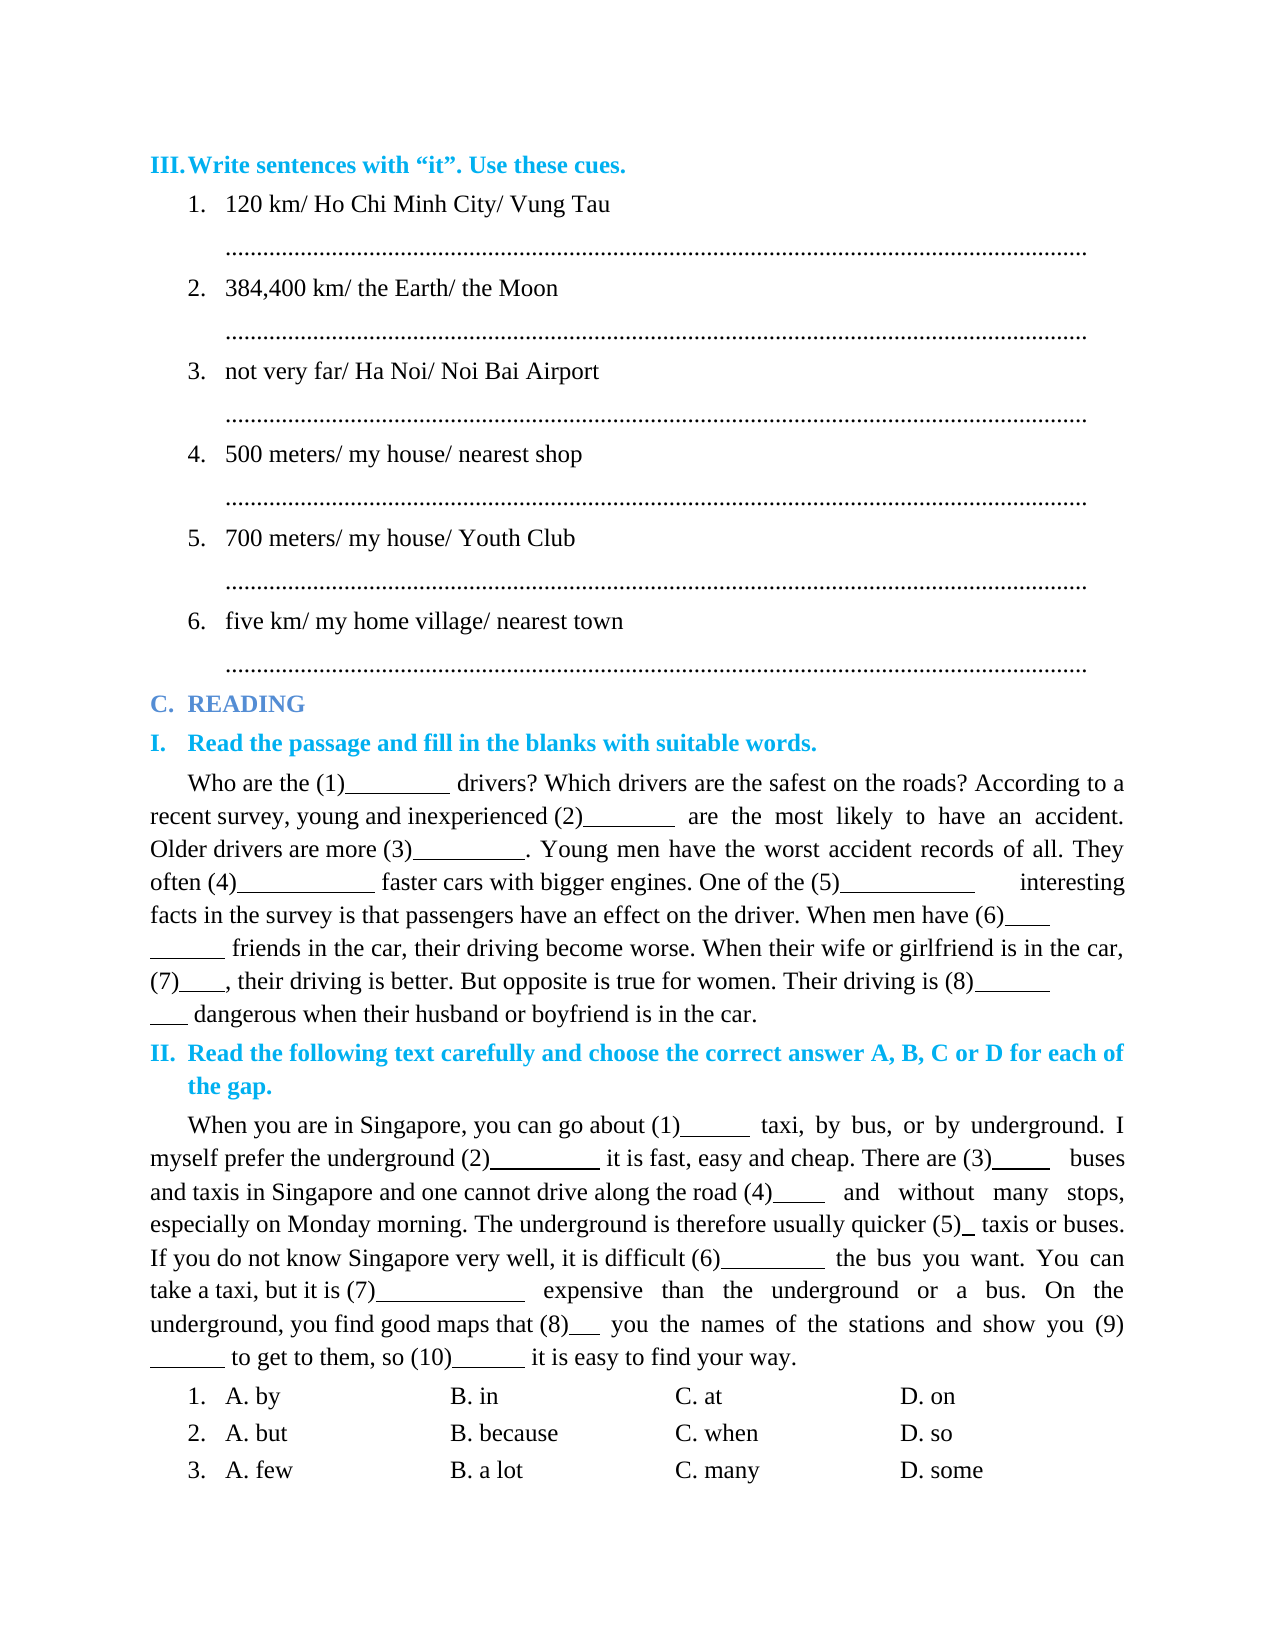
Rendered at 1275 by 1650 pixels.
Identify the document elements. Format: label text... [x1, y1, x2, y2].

text II. Read the following text carefully and choose the correct answer A, B, C or D for each of the gap. [150, 1038, 1125, 1100]
text 1. 120 km/ Ho Chi Minh City/ Vung Tau [150, 189, 1125, 218]
text 3. not very far/ Ha Noi/ Noi Bai Airport [150, 356, 1125, 385]
text 2. A. but B. because C. when D. so [150, 1418, 1125, 1447]
text 2. 384,400 km/ the Earth/ the Moon [150, 273, 1125, 301]
text 6. five km/ my home village/ nearest town [150, 606, 1125, 635]
text III. Write sentences with “it”. Use these cues. [150, 150, 1125, 179]
text 5. 700 meters/ my house/ Youth Club [150, 523, 1125, 551]
text I. Read the passage and fill in the blanks with suitable words. [150, 728, 1125, 757]
text When you are in Singapore, you can go about (1) taxi, by bus, or by underground. I myself prefer the underground (2) it is fast, easy and cheap. There are (3) buses and taxis in Singapore and one cannot drive along the road (4) and without many stops, especially on Monday morning. The underground is therefore usually quicker (5) taxis or buses. If you do not know Singapore very well, it is difficult (6) the bus you want. You can take a taxi, but it is (7) expensive than the underground or a bus. On the underground, you find good maps that (8) you the names of the stations and show you (9) to get to them, so (10) it is easy to find your way. [150, 1111, 1125, 1370]
text Who are the (1) drivers? Which drivers are the safest on the roads? According to a recent survey, young and inexperienced (2) are the most likely to have an accident. Older drivers are more (3) . Young men have the worst accident records of all. They often (4) faster cars with bigger engines. One of the (5) interesting facts in the survey is that passengers have an effect on the driver. When men have (6) friends in the car, their driving become worse. When their wife or girlfriend is in the car, (7) , their driving is better. But opposite is true for women. Their driving is (8) dangerous when their husband or boyfriend is in the car. [150, 768, 1125, 1028]
text C. READING [150, 689, 1125, 718]
text 4. 500 meters/ my house/ nearest shop [150, 439, 1125, 468]
text 3. A. few B. a lot C. many D. some [150, 1455, 1125, 1484]
text 1. A. by B. in C. at D. on [150, 1381, 1125, 1410]
